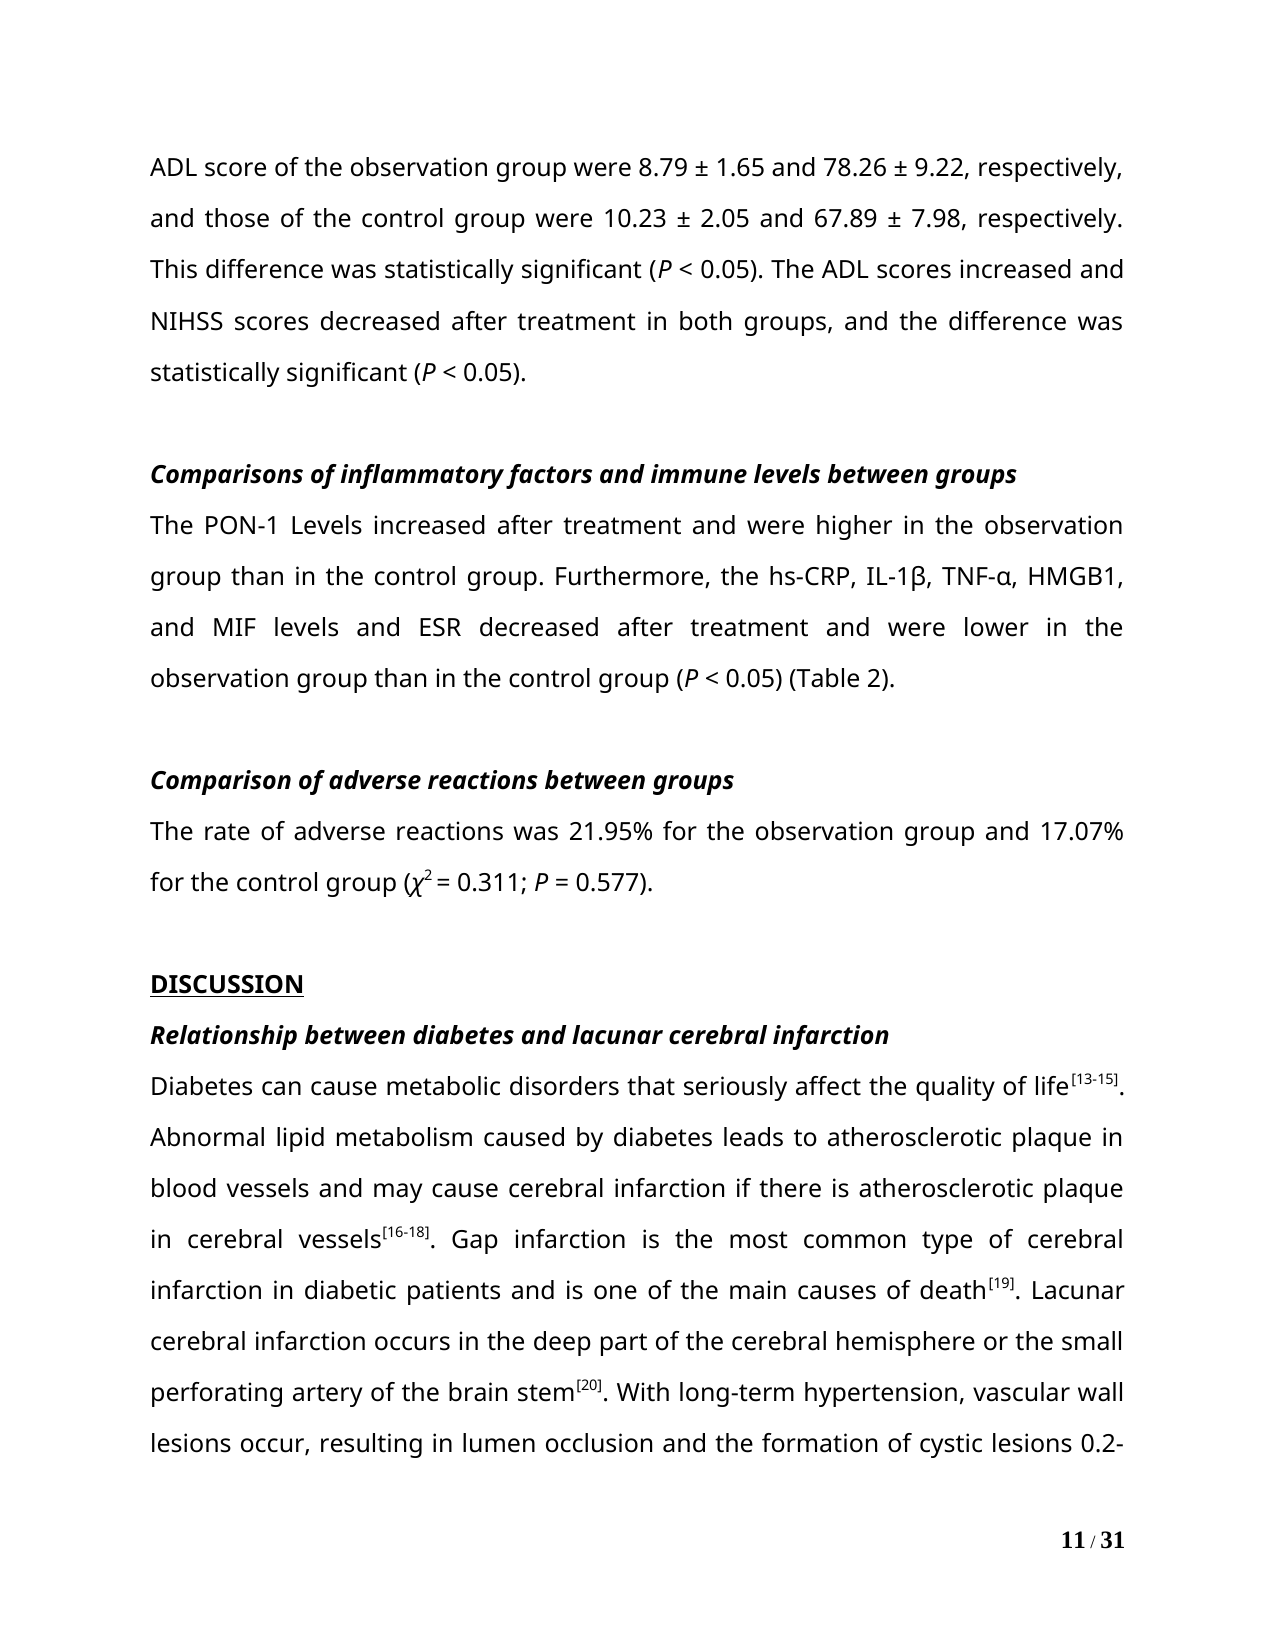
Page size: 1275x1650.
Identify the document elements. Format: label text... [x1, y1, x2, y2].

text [150, 1069, 1125, 1460]
text The PON-1 Levels increased after treatment and were higher in the observation group than in the control group. Furthermore, the hs-CRP, IL-1β, TNF-α, HMGB1, and MIF levels and ESR decreased after treatment and were lower in the observation group than in the control group (P < 0.05) (Table 2). [150, 507, 1125, 694]
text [150, 150, 1125, 388]
text Relationship between diabetes and lacunar cerebral infarction [150, 1018, 1125, 1052]
text DISCUSSION [150, 967, 1125, 1001]
text The rate of adverse reactions was 21.95% for the observation group and 17.07% for the control group (χ2 = 0.311; P = 0.577). [150, 813, 1125, 899]
text Comparisons of inflammatory factors and immune levels between groups [150, 456, 1125, 490]
text Comparison of adverse reactions between groups [150, 762, 1125, 797]
